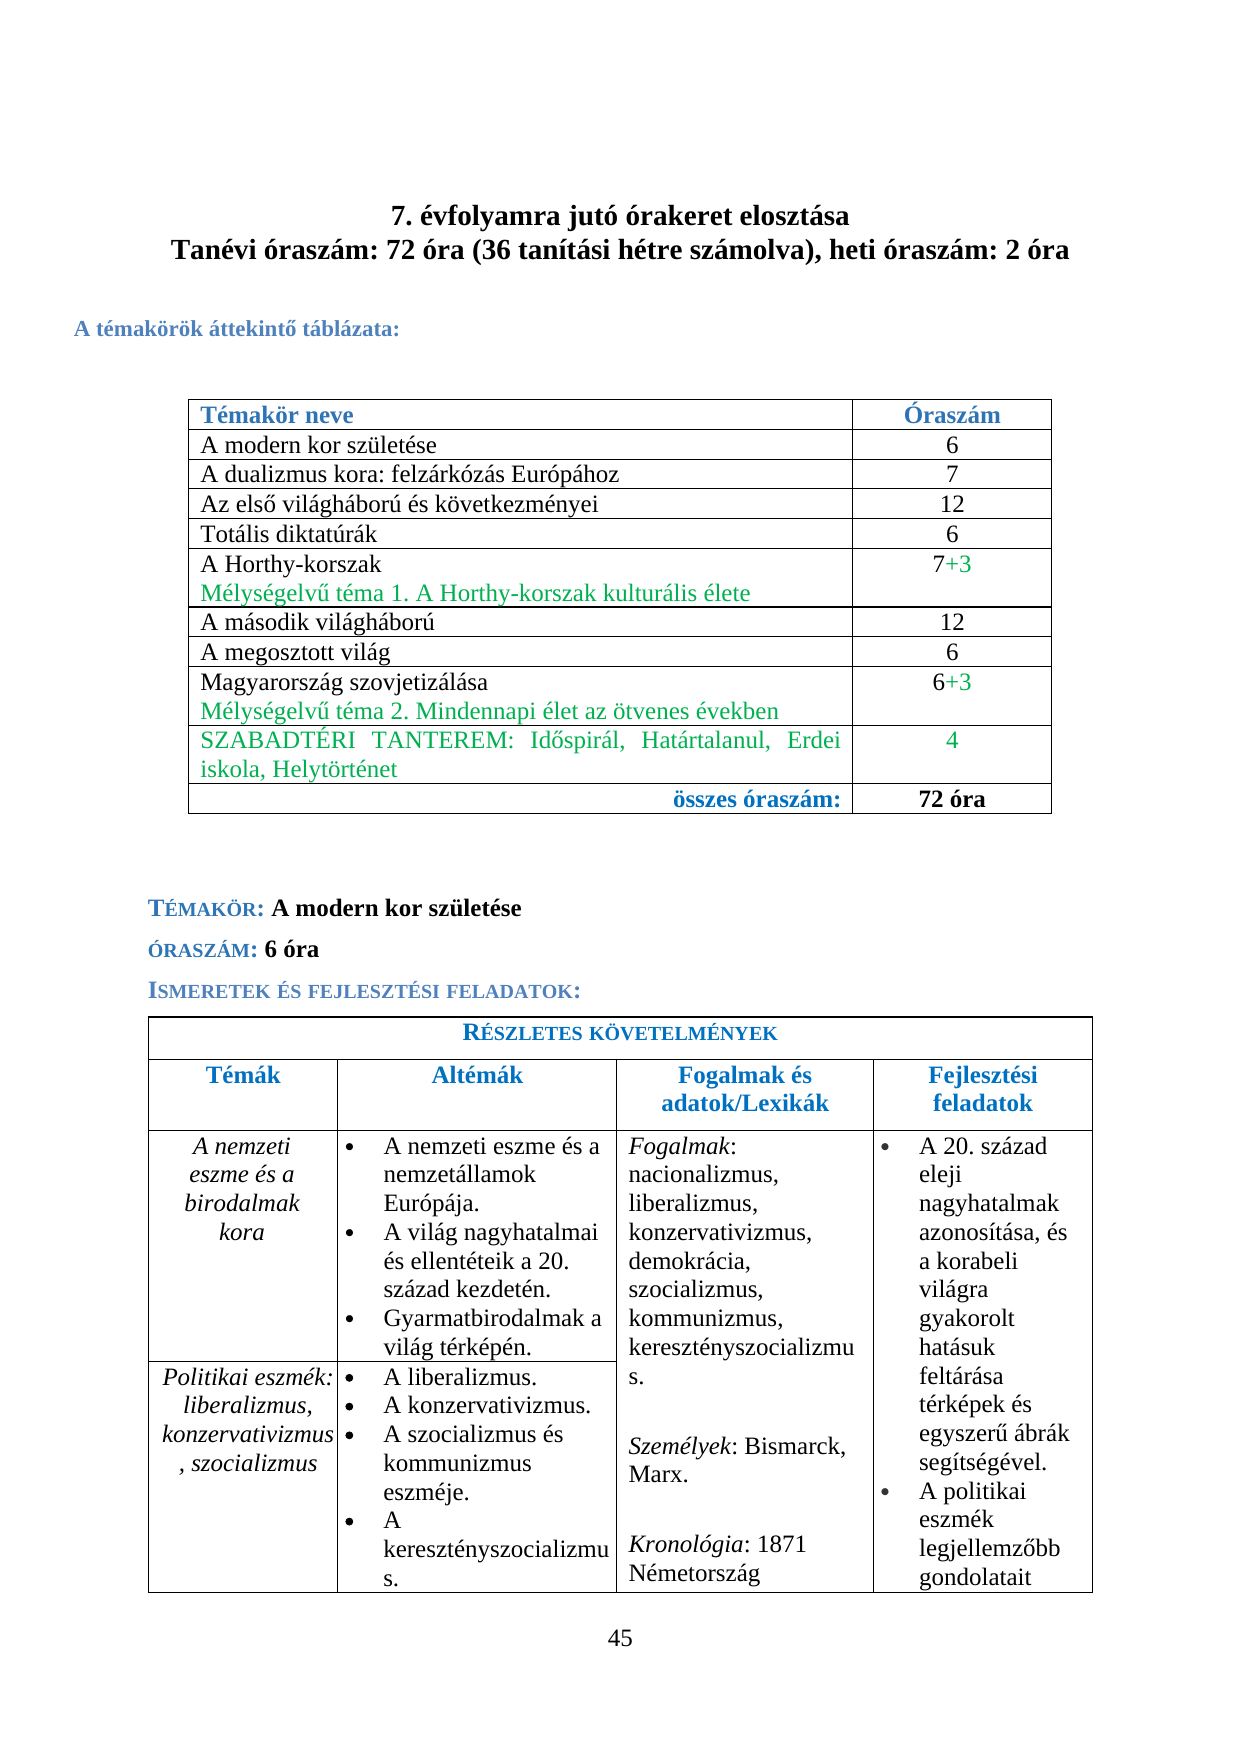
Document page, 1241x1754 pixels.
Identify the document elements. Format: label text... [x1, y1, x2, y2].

table_cell A modern kor születése [189, 430, 852, 458]
text óraszám: 6 óra [148, 934, 1093, 963]
table_cell A megosztott világ [189, 637, 852, 666]
table_cell 12 [853, 608, 1051, 636]
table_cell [149, 1362, 337, 1592]
table_header Részletes követelmények [149, 1018, 1092, 1059]
table_cell 6 [853, 637, 1051, 666]
table_cell SZABADTÉRI TANTEREM: Időspirál, Határtalanul, Erdei iskola, Helytörténet [189, 726, 852, 783]
table_cell 12 [853, 489, 1051, 518]
table_cell A Horthy-korszak Mélységelvű téma 1. A Horthy-korszak kulturális élete [189, 549, 852, 606]
table_cell 4 [853, 726, 1051, 783]
table_cell A nemzeti eszme és a birodalmak kora [149, 1131, 337, 1361]
table_cell A 20. század eleji nagyhatalmak azonosítása, és a korabeli világra gyakorolt hatásuk feltárása térképek és egyszerű ábrák segítségével. A politikai eszmék legjellemzőbb gondolatait megjelenítő néhány egyszerű és rövid forrás értelmezése és azonosítása. A 19. századi politikai eszmék céljainak és jellemzőinek rendszerezése. [874, 1131, 1092, 1592]
table_cell Fejlesztési feladatok [874, 1060, 1092, 1130]
table_cell 6 [853, 519, 1051, 548]
text Tanévi óraszám: 72 óra (36 tanítási hétre számolva), heti óraszám: 2 óra [148, 232, 1093, 266]
table_cell Fogalmak és adatok/Lexikák [617, 1060, 873, 1130]
table_cell Témák [149, 1060, 337, 1130]
table_header Óraszám [853, 400, 1051, 429]
table_cell A második világháború [189, 608, 852, 636]
table_cell Az első világháború és következményei [189, 489, 852, 518]
table_cell 7 [853, 460, 1051, 488]
table_cell Totális diktatúrák [189, 519, 852, 548]
table_cell 6+3 [853, 667, 1051, 724]
table_cell Altémák [338, 1060, 616, 1130]
table_cell 72 óra [853, 784, 1051, 813]
text 7. évfolyamra jutó órakeret elosztása [148, 198, 1093, 232]
table_cell 7+3 [853, 549, 1051, 606]
text Témakör: A modern kor születése [148, 893, 1093, 921]
table_cell összes óraszám: [189, 784, 852, 813]
table_cell 6 [853, 430, 1051, 458]
text Ismeretek és fejlesztési feladatok: [148, 975, 1093, 1004]
table_cell A nemzeti eszme és a nemzetállamok Európája. A világ nagyhatalmai és ellentéteik a 20. század kezdetén. Gyarmatbirodalmak a világ térképén. [338, 1131, 616, 1361]
table_cell A dualizmus kora: felzárkózás Európához [189, 460, 852, 488]
subtitle A témakörök áttekintő táblázata: [74, 315, 1093, 341]
table_header Témakör neve [189, 400, 852, 429]
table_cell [338, 1362, 616, 1592]
table_cell Magyarország szovjetizálása Mélységelvű téma 2. Mindennapi élet az ötvenes években [189, 667, 852, 724]
table_cell Fogalmak: nacionalizmus, liberalizmus, konzervativizmus, demokrácia, szocializmus, kommunizmus, keresztényszocializmus. Személyek: Bismarck, Marx. Kronológia: 1871 Németország egyesítése. Topográfia: Németország, Olaszország, Brit Birodalom, Amerikai Egyesült Államok, Japán. [617, 1131, 873, 1592]
